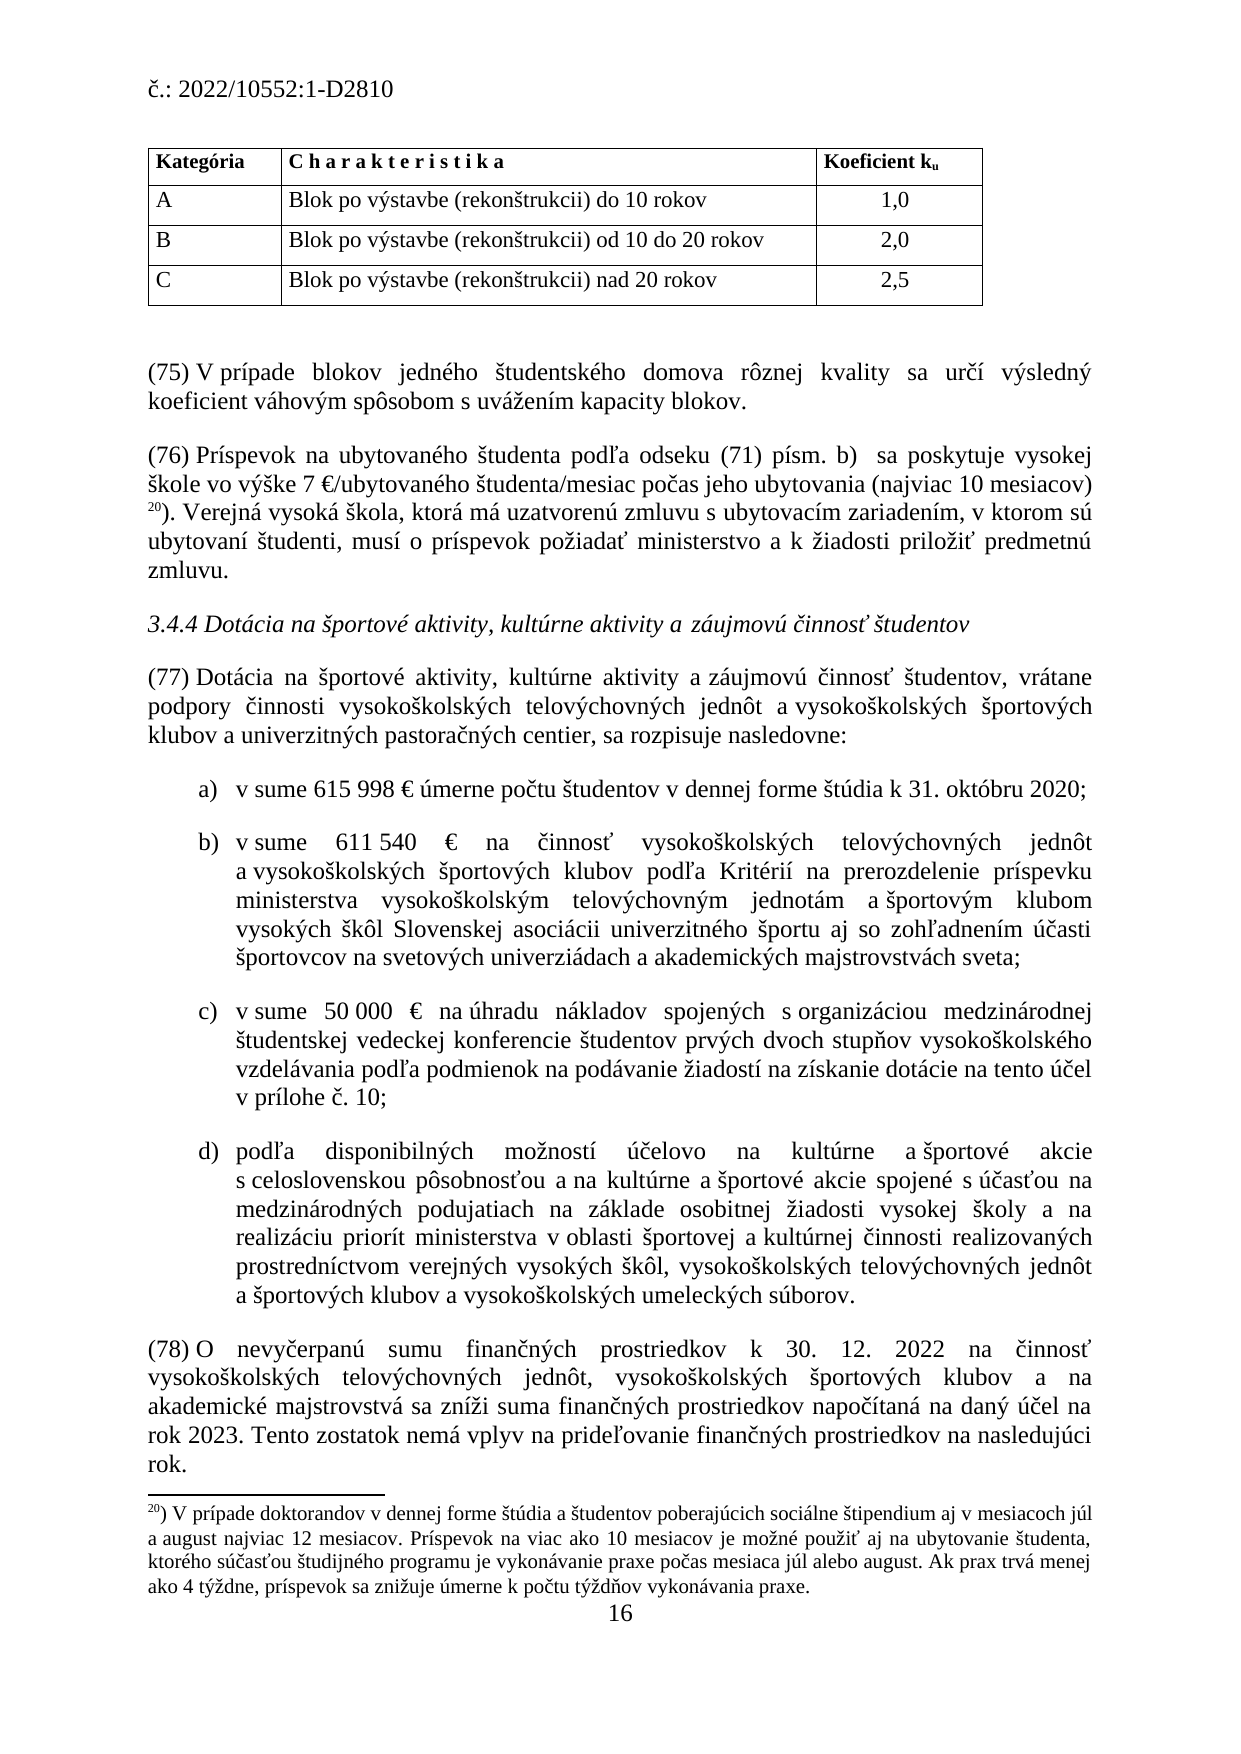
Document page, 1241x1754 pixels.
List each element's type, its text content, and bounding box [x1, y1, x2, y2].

list v sume 611 540 € na činnosť vysokoškolských telovýchovných jednôt a vysokoškolských športových klubov podľa Kritérií na prerozdelenie príspevku ministerstva vysokoškolským telovýchovným jednotám a športovým klubom vysokých škôl Slovenskej asociácii univerzitného športu aj so zohľadnením účasti športovcov na svetových univerziádach a akademických majstrovstvách sveta; [198, 827, 1092, 971]
table_cell C [149, 266, 281, 305]
table_cell 2,0 [817, 226, 982, 265]
table_cell A [149, 186, 281, 225]
text Príspevok na ubytovaného študenta podľa odseku (71) písm. b) sa poskytuje vysokej škole vo výške 7 €/ubytovaného študenta/mesiac počas jeho ubytovania (najviac 10 mesiacov) ). Verejná vysoká škola, ktorá má uzatvorenú zmluvu s ubytovacím zariadením, v ktorom sú ubytovaní študenti, musí o príspevok požiadať ministerstvo a k žiadosti priložiť predmetnú zmluvu. [148, 440, 1092, 584]
subtitle 3.4.4 Dotácia na športové aktivity, kultúrne aktivity a záujmovú činnosť študentov [148, 609, 1092, 637]
table_cell Blok po výstavbe (rekonštrukcii) od 10 do 20 rokov [282, 226, 816, 265]
list v sume 615 998 € úmerne počtu študentov v dennej forme štúdia k 31. októbru 2020; [198, 774, 1092, 802]
list podľa disponibilných možností účelovo na kultúrne a športové akcie s celoslovenskou pôsobnosťou a na kultúrne a športové akcie spojené s účasťou na medzinárodných podujatiach na základe osobitnej žiadosti vysokej školy a na realizáciu priorít ministerstva v oblasti športovej a kultúrnej činnosti realizovaných prostredníctvom verejných vysokých škôl, vysokoškolských telovýchovných jednôt a športových klubov a vysokoškolských umeleckých súborov. [198, 1136, 1092, 1309]
table_cell B [149, 226, 281, 265]
table_cell Blok po výstavbe (rekonštrukcii) do 10 rokov [282, 186, 816, 225]
text Dotácia na športové aktivity, kultúrne aktivity a záujmovú činnosť študentov, vrátane podpory činnosti vysokoškolských telovýchovných jednôt a vysokoškolských športových klubov a univerzitných pastoračných centier, sa rozpisuje nasledovne: [148, 662, 1092, 749]
table_cell 2,5 [817, 266, 982, 305]
table_header C h a r a k t e r i s t i k a [282, 149, 816, 185]
list v sume 50 000 € na úhradu nákladov spojených s organizáciou medzinárodnej študentskej vedeckej konferencie študentov prvých dvoch stupňov vysokoškolského vzdelávania podľa podmienok na podávanie žiadostí na získanie dotácie na tento účel v prílohe č. 10; [198, 996, 1092, 1111]
table_cell Blok po výstavbe (rekonštrukcii) nad 20 rokov [282, 266, 816, 305]
text V prípade blokov jedného študentského domova rôznej kvality sa určí výsledný koeficient váhovým spôsobom s uvážením kapacity blokov. [148, 357, 1092, 415]
text O nevyčerpanú sumu finančných prostriedkov k 30. 12. 2022 na činnosť vysokoškolských telovýchovných jednôt, vysokoškolských športových klubov a na akademické majstrovstvá sa zníži suma finančných prostriedkov napočítaná na daný účel na rok 2023. Tento zostatok nemá vplyv na prideľovanie finančných prostriedkov na nasledujúci rok. [148, 1334, 1092, 1477]
table_header Kategória [149, 149, 281, 185]
table_cell 1,0 [817, 186, 982, 225]
table_header Koeficient ku [817, 149, 982, 185]
